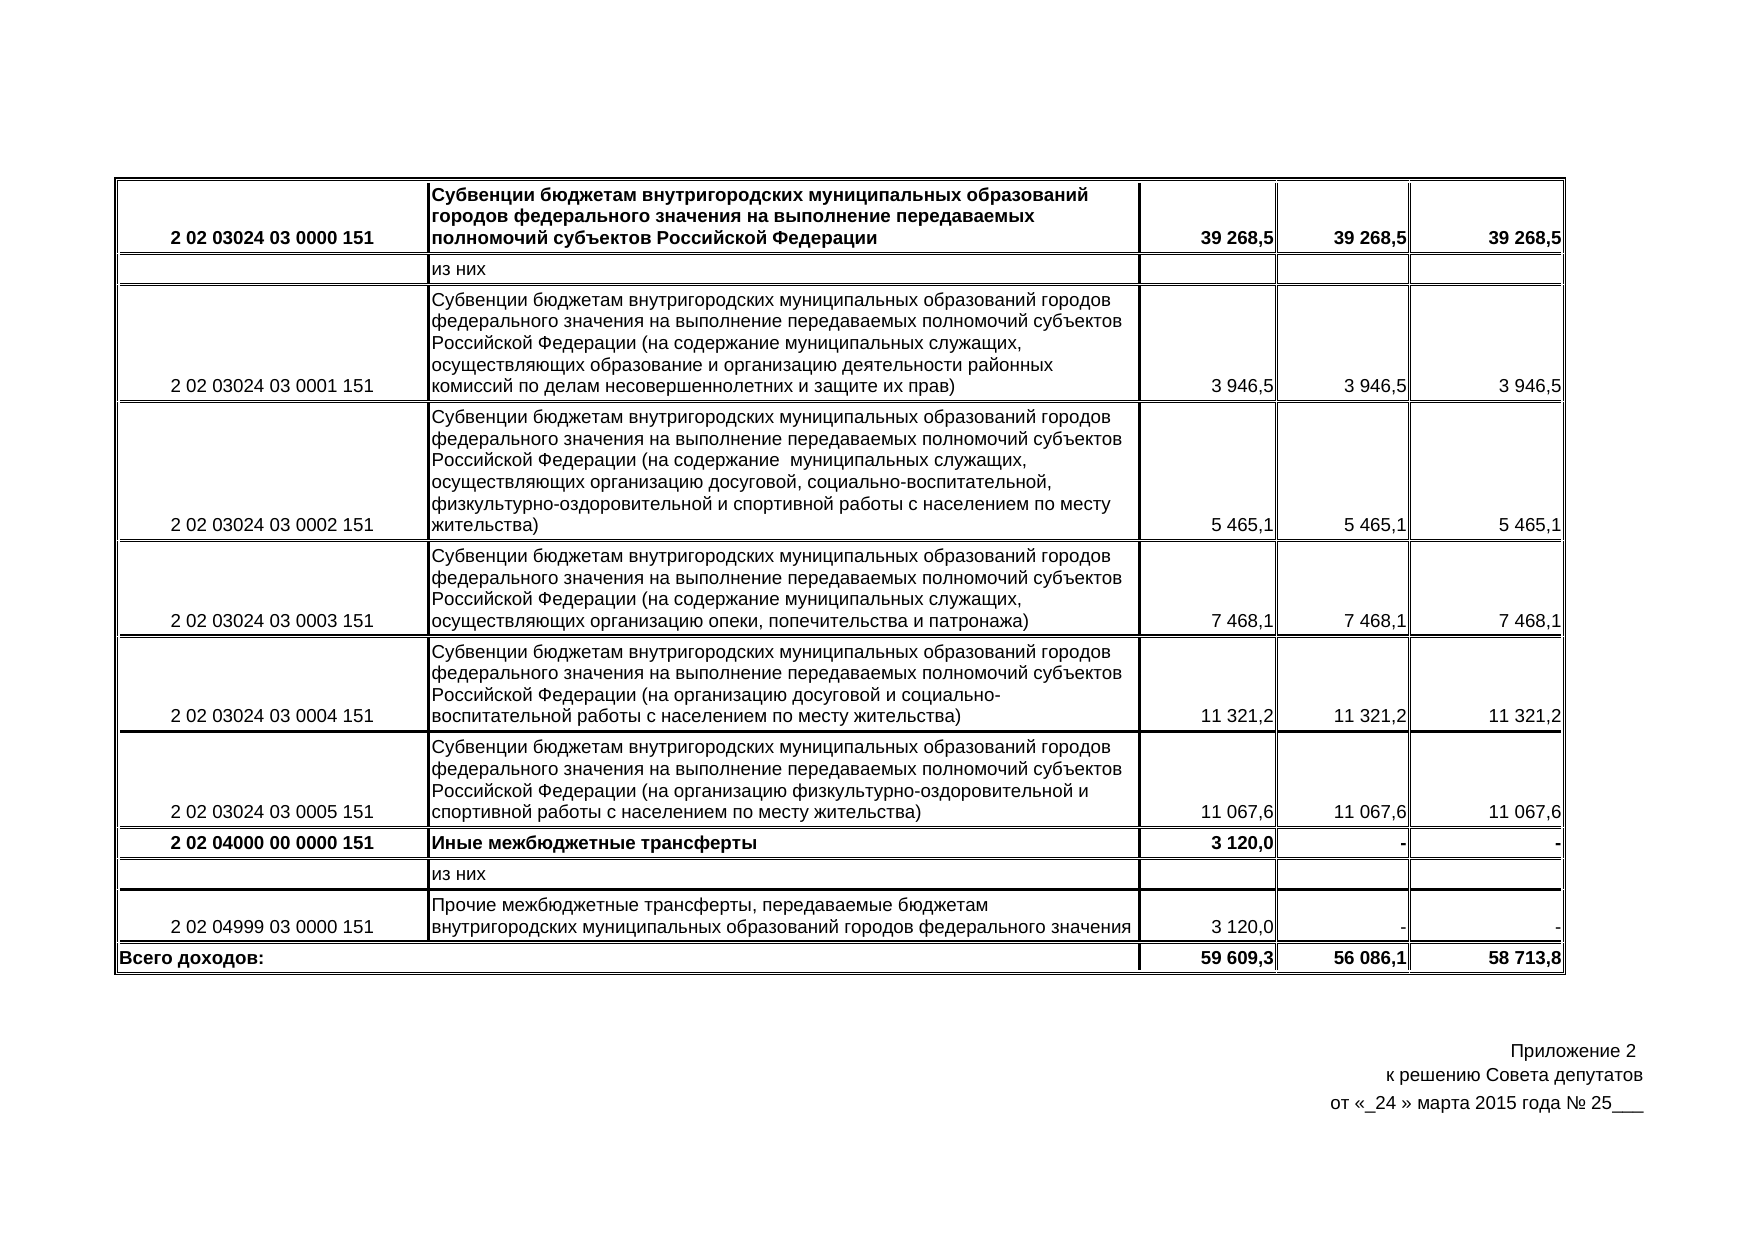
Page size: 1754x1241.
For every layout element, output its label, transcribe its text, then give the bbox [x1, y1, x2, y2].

table_cell 5 465,1 [1278, 403, 1408, 538]
table_cell 59 609,3 [1139, 944, 1277, 971]
text Приложение 2 [118, 1039, 1636, 1061]
table_cell - [1410, 826, 1564, 857]
table_cell - [1411, 888, 1564, 940]
table_cell Иные межбюджетные трансферты [430, 829, 1138, 857]
table_cell Прочие межбюджетные трансферты, передаваемые бюджетам внутригородских муниципальных образований городов федерального значения [430, 891, 1138, 940]
table_cell Субвенции бюджетам внутригородских муниципальных образований городов федерального значения на выполнение передаваемых полномочий субъектов Российской Федерации (на содержание муниципальных служащих, осуществляющих образование и организацию деятельности районных комиссий по делам несовершеннолетних и защите их прав) [430, 286, 1138, 400]
table_cell 11 321,2 [1278, 638, 1408, 730]
table_cell 5 465,1 [1141, 403, 1275, 538]
table_cell 3 946,5 [1141, 286, 1275, 400]
table_cell 39 268,5 [1410, 181, 1563, 251]
table_cell 3 120,0 [1141, 891, 1275, 940]
table_cell 11 321,2 [1141, 638, 1275, 730]
table_cell 39 268,5 [1277, 181, 1409, 251]
table_cell от «_24 » марта 2015 года № 25___ [118, 1089, 1646, 1117]
table_cell [116, 857, 428, 888]
table_cell 2 02 03024 03 0004 151 [118, 634, 427, 730]
table_cell 56 086,1 [1277, 944, 1409, 971]
table_cell [1141, 255, 1275, 282]
table_cell - [1278, 829, 1408, 857]
table_cell Субвенции бюджетам внутригородских муниципальных образований городов федерального значения на выполнение передаваемых полномочий субъектов Российской Федерации (на содержание муниципальных служащих, осуществляющих организацию досуговой, социально-воспитательной, физкультурно-оздоровительной и спортивной работы с населением по месту жительства) [430, 403, 1138, 538]
table_cell 7 468,1 [1411, 539, 1563, 634]
table_cell [1410, 857, 1564, 888]
table_cell 11 067,6 [1411, 730, 1563, 826]
table_cell [1278, 255, 1408, 282]
table_cell 39 268,5 [1139, 181, 1277, 251]
table_cell 2 02 03024 03 0002 151 [116, 400, 428, 538]
table_cell 5 465,1 [1410, 400, 1564, 538]
table_cell 2 02 03024 03 0003 151 [118, 539, 427, 634]
table_cell [1278, 860, 1408, 888]
table_cell [1141, 860, 1275, 888]
table_cell 2 02 03024 03 0001 151 [118, 283, 427, 400]
table_cell 3 946,5 [1278, 286, 1408, 400]
table_cell 58 713,8 [1410, 940, 1563, 971]
table_cell [118, 251, 427, 282]
table_cell 7 468,1 [1141, 542, 1275, 634]
table_cell 3 120,0 [1141, 829, 1275, 857]
table_cell Субвенции бюджетам внутригородских муниципальных образований городов федерального значения на выполнение передаваемых полномочий субъектов Российской Федерации (на содержание муниципальных служащих, осуществляющих организацию опеки, попечительства и патронажа) [430, 542, 1138, 634]
table_cell 2 02 03024 03 0000 151 [118, 181, 428, 251]
table_cell из них [430, 860, 1138, 888]
table_cell из них [430, 255, 1138, 282]
table_cell [1411, 251, 1563, 282]
table_cell 11 321,2 [1411, 634, 1563, 730]
table_cell - [1278, 891, 1408, 940]
table_cell Всего доходов: [118, 940, 1139, 971]
table_cell 7 468,1 [1278, 542, 1408, 634]
table_cell 2 02 04000 00 0000 151 [116, 826, 428, 857]
table_cell 2 02 04999 03 0000 151 [116, 888, 427, 940]
table_cell 11 067,6 [1278, 733, 1408, 826]
table_cell Субвенции бюджетам внутригородских муниципальных образований городов федерального значения на выполнение передаваемых полномочий субъектов Российской Федерации (на организацию физкультурно-оздоровительной и спортивной работы с населением по месту жительства) [430, 733, 1138, 826]
table_header к решению Совета депутатов [118, 1061, 1646, 1089]
table_cell Субвенции бюджетам внутригородских муниципальных образований городов федерального значения на выполнение передаваемых полномочий субъектов Российской Федерации (на организацию досуговой и социально-воспитательной работы с населением по месту жительства) [430, 638, 1138, 730]
table_cell 2 02 03024 03 0005 151 [118, 730, 427, 826]
table_cell 3 946,5 [1411, 283, 1563, 400]
table_cell 11 067,6 [1141, 733, 1275, 826]
table_cell Субвенции бюджетам внутригородских муниципальных образований городов федерального значения на выполнение передаваемых полномочий субъектов Российской Федерации [428, 181, 1139, 251]
